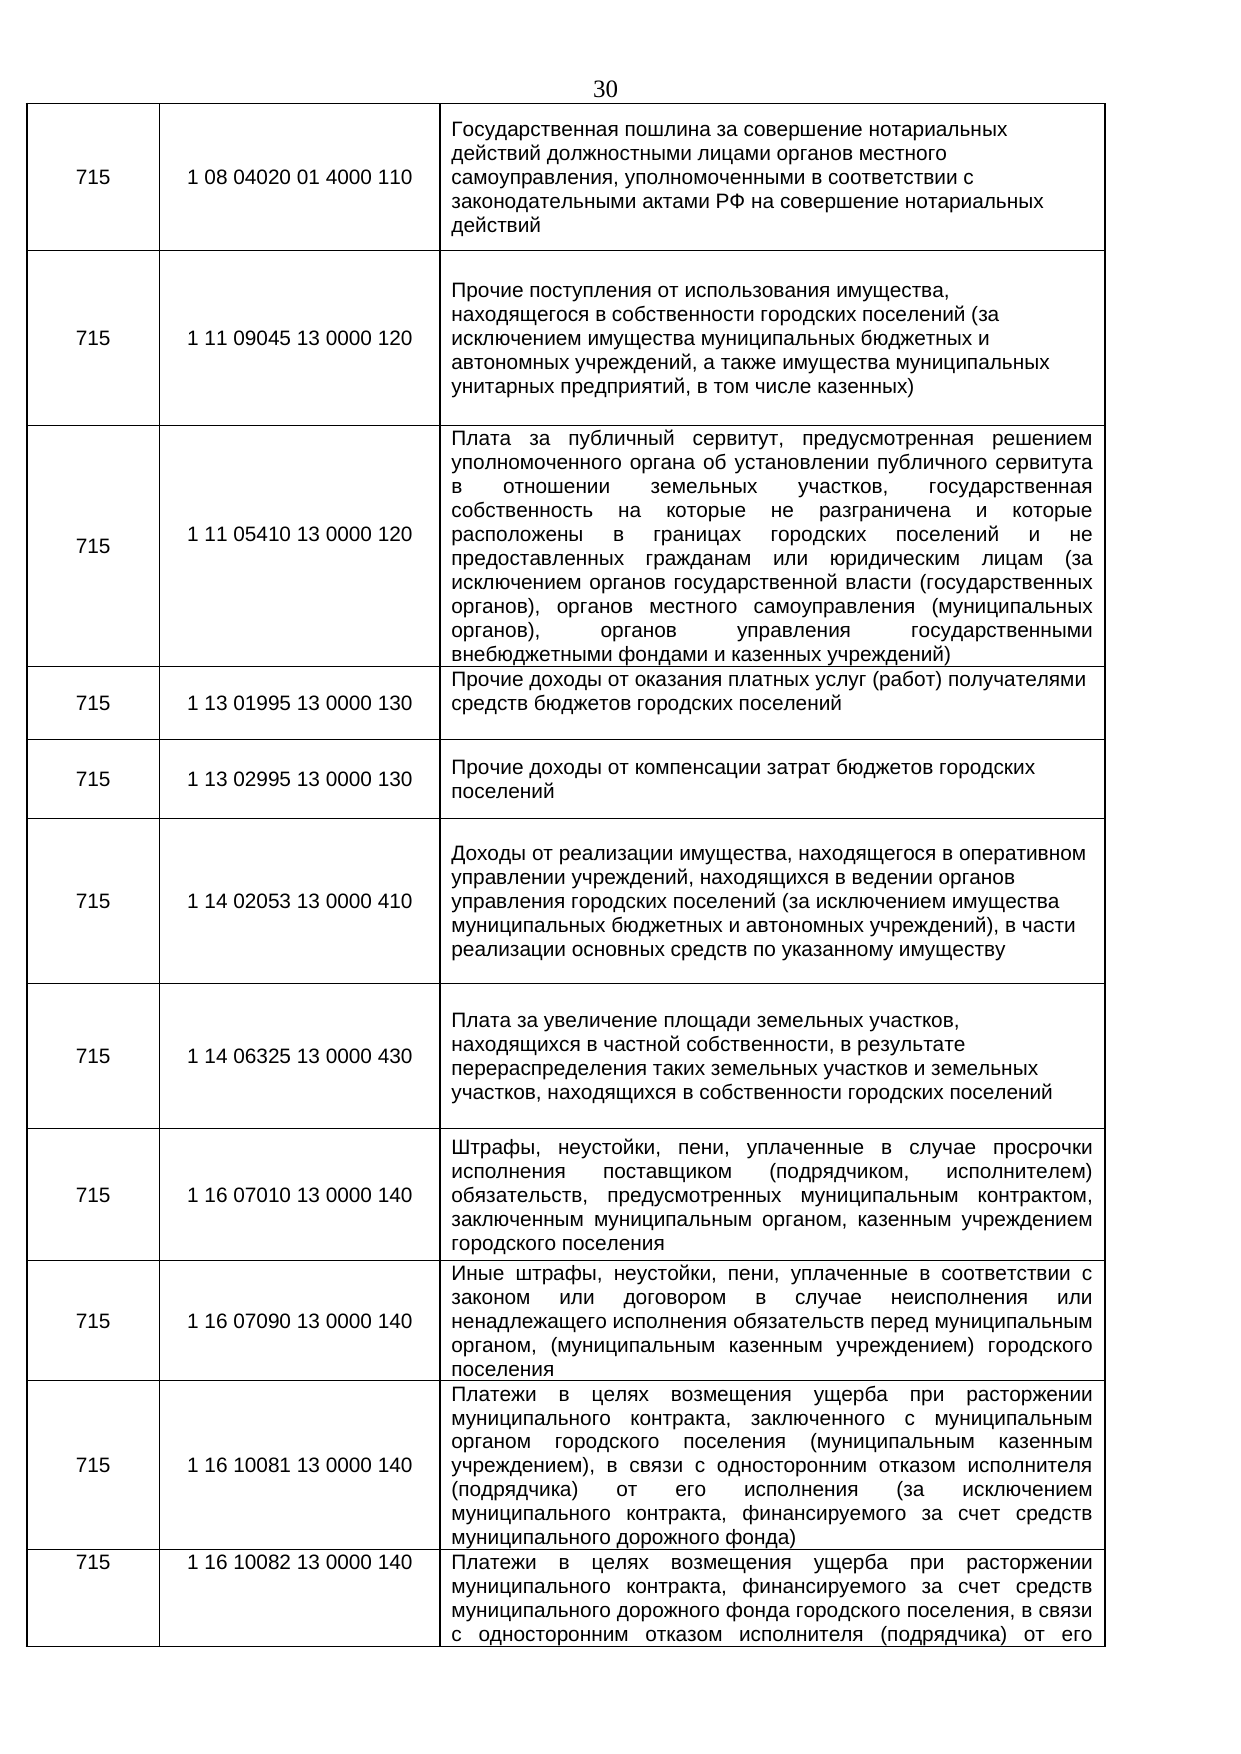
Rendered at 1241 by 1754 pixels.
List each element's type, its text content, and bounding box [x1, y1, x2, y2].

table_cell 715 [28, 740, 159, 818]
table_cell 715 [28, 426, 159, 666]
table_cell 715 [28, 1129, 159, 1259]
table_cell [441, 104, 1104, 249]
table_cell 1 16 07090 13 0000 140 [160, 1261, 439, 1380]
table_cell 1 08 04020 01 4000 110 [160, 104, 439, 249]
table_cell 715 [28, 1381, 159, 1549]
table_cell Прочие поступления от использования имущества, находящегося в собственности городских поселений (за исключением имущества муниципальных бюджетных и автономных учреждений, а также имущества муниципальных унитарных предприятий, в том числе казенных) [441, 251, 1104, 425]
table_cell 715 [28, 667, 159, 738]
table_cell 1 16 07010 13 0000 140 [160, 1129, 439, 1259]
table_cell Доходы от реализации имущества, находящегося в оперативном управлении учреждений, находящихся в ведении органов управления городских поселений (за исключением имущества муниципальных бюджетных и автономных учреждений), в части реализации основных средств по указанному имуществу [441, 819, 1104, 982]
table_cell 715 [28, 251, 159, 425]
table_cell 715 [28, 984, 159, 1128]
table_cell Прочие доходы от оказания платных услуг (работ) получателями средств бюджетов городских поселений [441, 667, 1104, 738]
table_cell Прочие доходы от компенсации затрат бюджетов городских поселений [441, 740, 1104, 818]
table_cell Плата за публичный сервитут, предусмотренная решением уполномоченного органа об установлении публичного сервитута в отношении земельных участков, государственная собственность на которые не разграничена и которые расположены в границах городских поселений и не предоставленных гражданам или юридическим лицам (за исключением органов государственной власти (государственных органов), органов местного самоуправления (муниципальных органов), органов управления государственными внебюджетными фондами и казенных учреждений) [441, 426, 1104, 666]
table_cell 715 [28, 1550, 159, 1646]
table_cell 715 [28, 819, 159, 982]
table_cell 715 [28, 104, 159, 249]
table_cell 1 14 06325 13 0000 430 [160, 984, 439, 1128]
table_cell 1 16 10081 13 0000 140 [160, 1381, 439, 1549]
table_cell Штрафы, неустойки, пени, уплаченные в случае просрочки исполнения поставщиком (подрядчиком, исполнителем) обязательств, предусмотренных муниципальным контрактом, заключенным муниципальным органом, казенным учреждением городского поселения [441, 1129, 1104, 1259]
table_cell 1 14 02053 13 0000 410 [160, 819, 439, 982]
table_cell 715 [28, 1261, 159, 1380]
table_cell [160, 1550, 439, 1646]
table_cell Платежи в целях возмещения ущерба при расторжении муниципального контракта, заключенного с муниципальным органом городского поселения (муниципальным казенным учреждением), в связи с односторонним отказом исполнителя (подрядчика) от его исполнения (за исключением муниципального контракта, финансируемого за счет средств муниципального дорожного фонда) [441, 1381, 1104, 1549]
table_cell 1 13 01995 13 0000 130 [160, 667, 439, 738]
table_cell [441, 1550, 1104, 1646]
table_cell 1 11 09045 13 0000 120 [160, 251, 439, 425]
table_cell 1 13 02995 13 0000 130 [160, 740, 439, 818]
table_cell Иные штрафы, неустойки, пени, уплаченные в соответствии с законом или договором в случае неисполнения или ненадлежащего исполнения обязательств перед муниципальным органом, (муниципальным казенным учреждением) городского поселения [441, 1261, 1104, 1380]
table_cell Плата за увеличение площади земельных участков, находящихся в частной собственности, в результате перераспределения таких земельных участков и земельных участков, находящихся в собственности городских поселений [441, 984, 1104, 1128]
table_cell 1 11 05410 13 0000 120 [160, 426, 439, 666]
